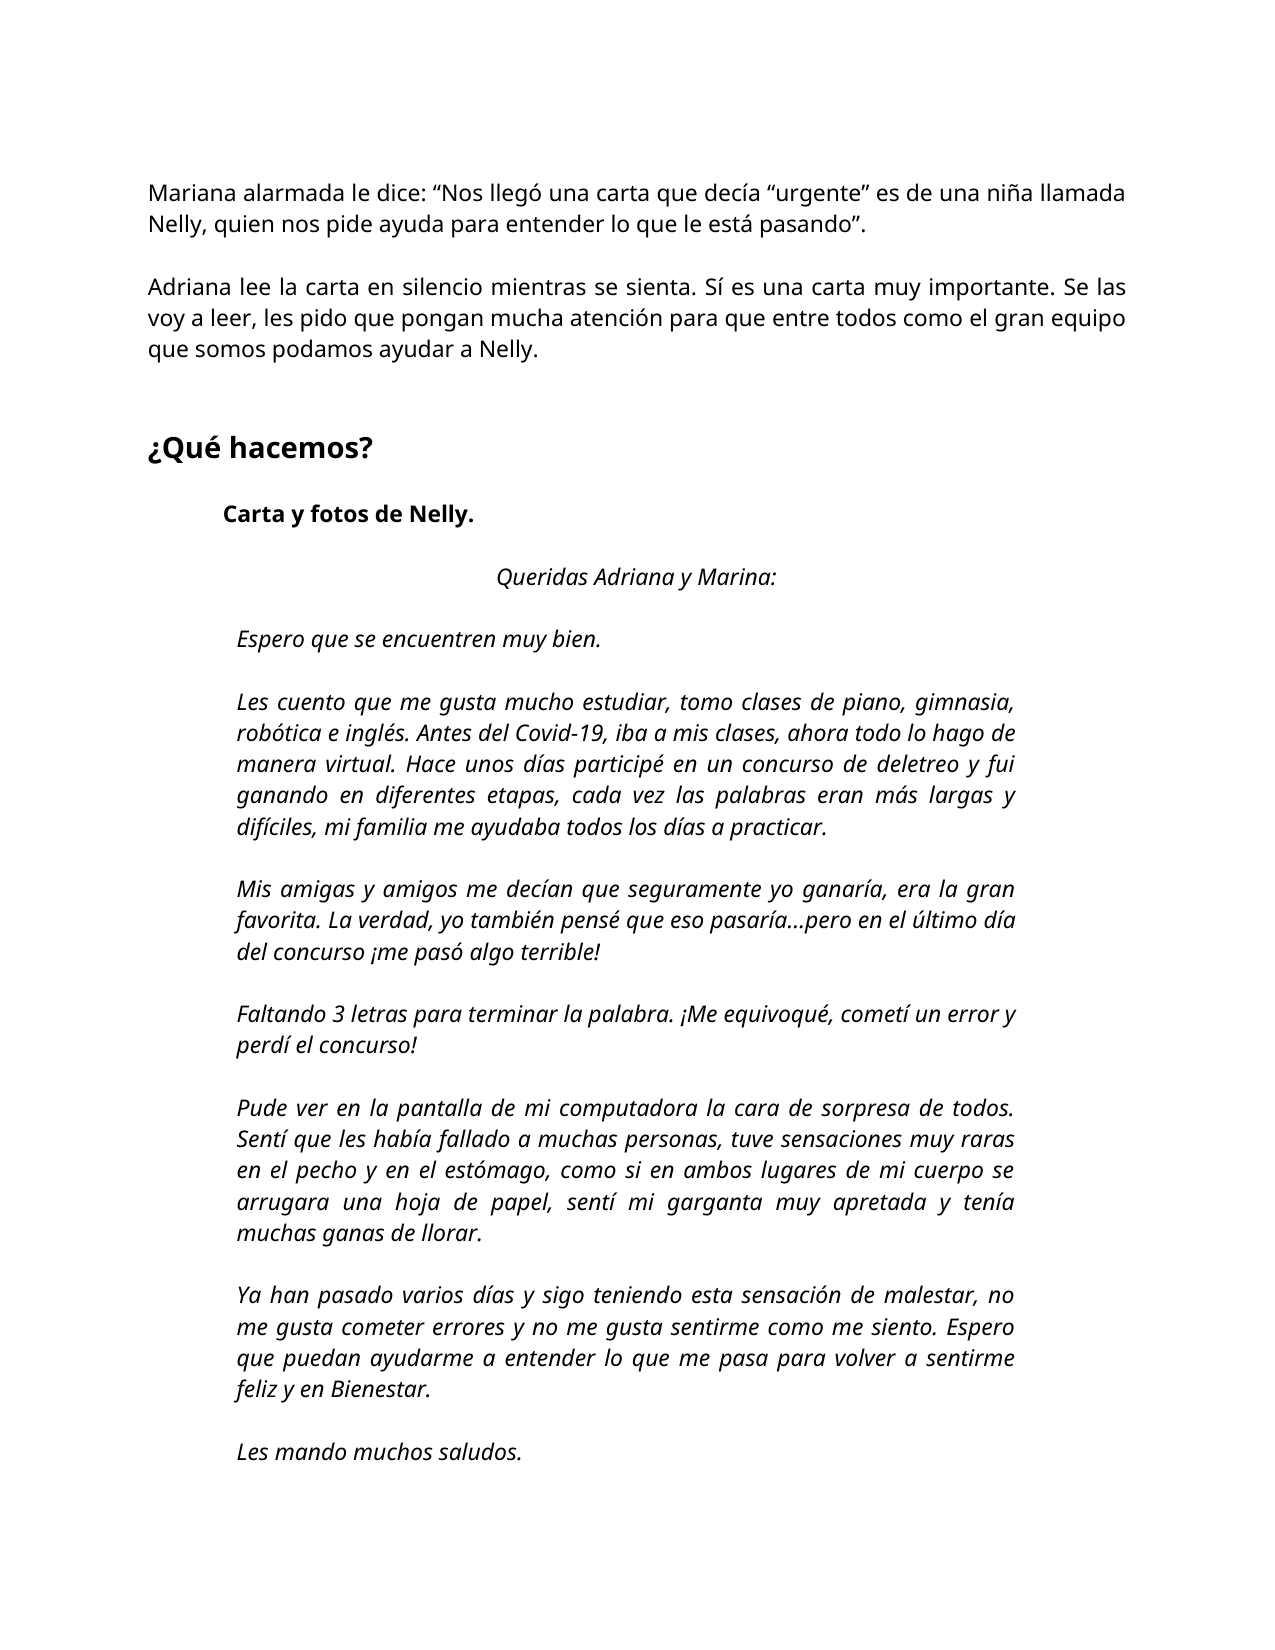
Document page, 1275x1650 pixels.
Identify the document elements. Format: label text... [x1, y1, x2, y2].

text Les cuento que me gusta mucho estudiar, tomo clases de piano, gimnasia, robótica e inglés. Antes del Covid-19, iba a mis clases, ahora todo lo hago de manera virtual. Hace unos días participé en un concurso de deletreo y fui ganando en diferentes etapas, cada vez las palabras eran más largas y difíciles, mi familia me ayudaba todos los días a practicar. [236, 686, 1019, 842]
text ¿Qué hacemos? [148, 427, 1127, 467]
text Pude ver en la pantalla de mi computadora la cara de sorpresa de todos. Sentí que les había fallado a muchas personas, tuve sensaciones muy raras en el pecho y en el estómago, como si en ambos lugares de mi cuerpo se arrugara una hoja de papel, sentí mi garganta muy apretada y tenía muchas ganas de llorar. [236, 1092, 1019, 1248]
list Carta y fotos de Nelly. [223, 498, 1127, 529]
text Queridas Adriana y Marina: [148, 561, 1127, 592]
text Adriana lee la carta en silencio mientras se sienta. Sí es una carta muy importante. Se las voy a leer, les pido que pongan mucha atención para que entre todos como el gran equipo que somos podamos ayudar a Nelly. [148, 271, 1127, 365]
text Mis amigas y amigos me decían que seguramente yo ganaría, era la gran favorita. La verdad, yo también pensé que eso pasaría…pero en el último día del concurso ¡me pasó algo terrible! [236, 873, 1019, 967]
text Les mando muchos saludos. [236, 1436, 1019, 1467]
text Faltando 3 letras para terminar la palabra. ¡Me equivoqué, cometí un error y perdí el concurso! [236, 998, 1019, 1061]
text Ya han pasado varios días y sigo teniendo esta sensación de malestar, no me gusta cometer errores y no me gusta sentirme como me siento. Espero que puedan ayudarme a entender lo que me pasa para volver a sentirme feliz y en Bienestar. [236, 1279, 1019, 1404]
text Mariana alarmada le dice: “Nos llegó una carta que decía “urgente” es de una niña llamada Nelly, quien nos pide ayuda para entender lo que le está pasando”. [148, 177, 1127, 240]
text Espero que se encuentren muy bien. [236, 623, 1019, 654]
